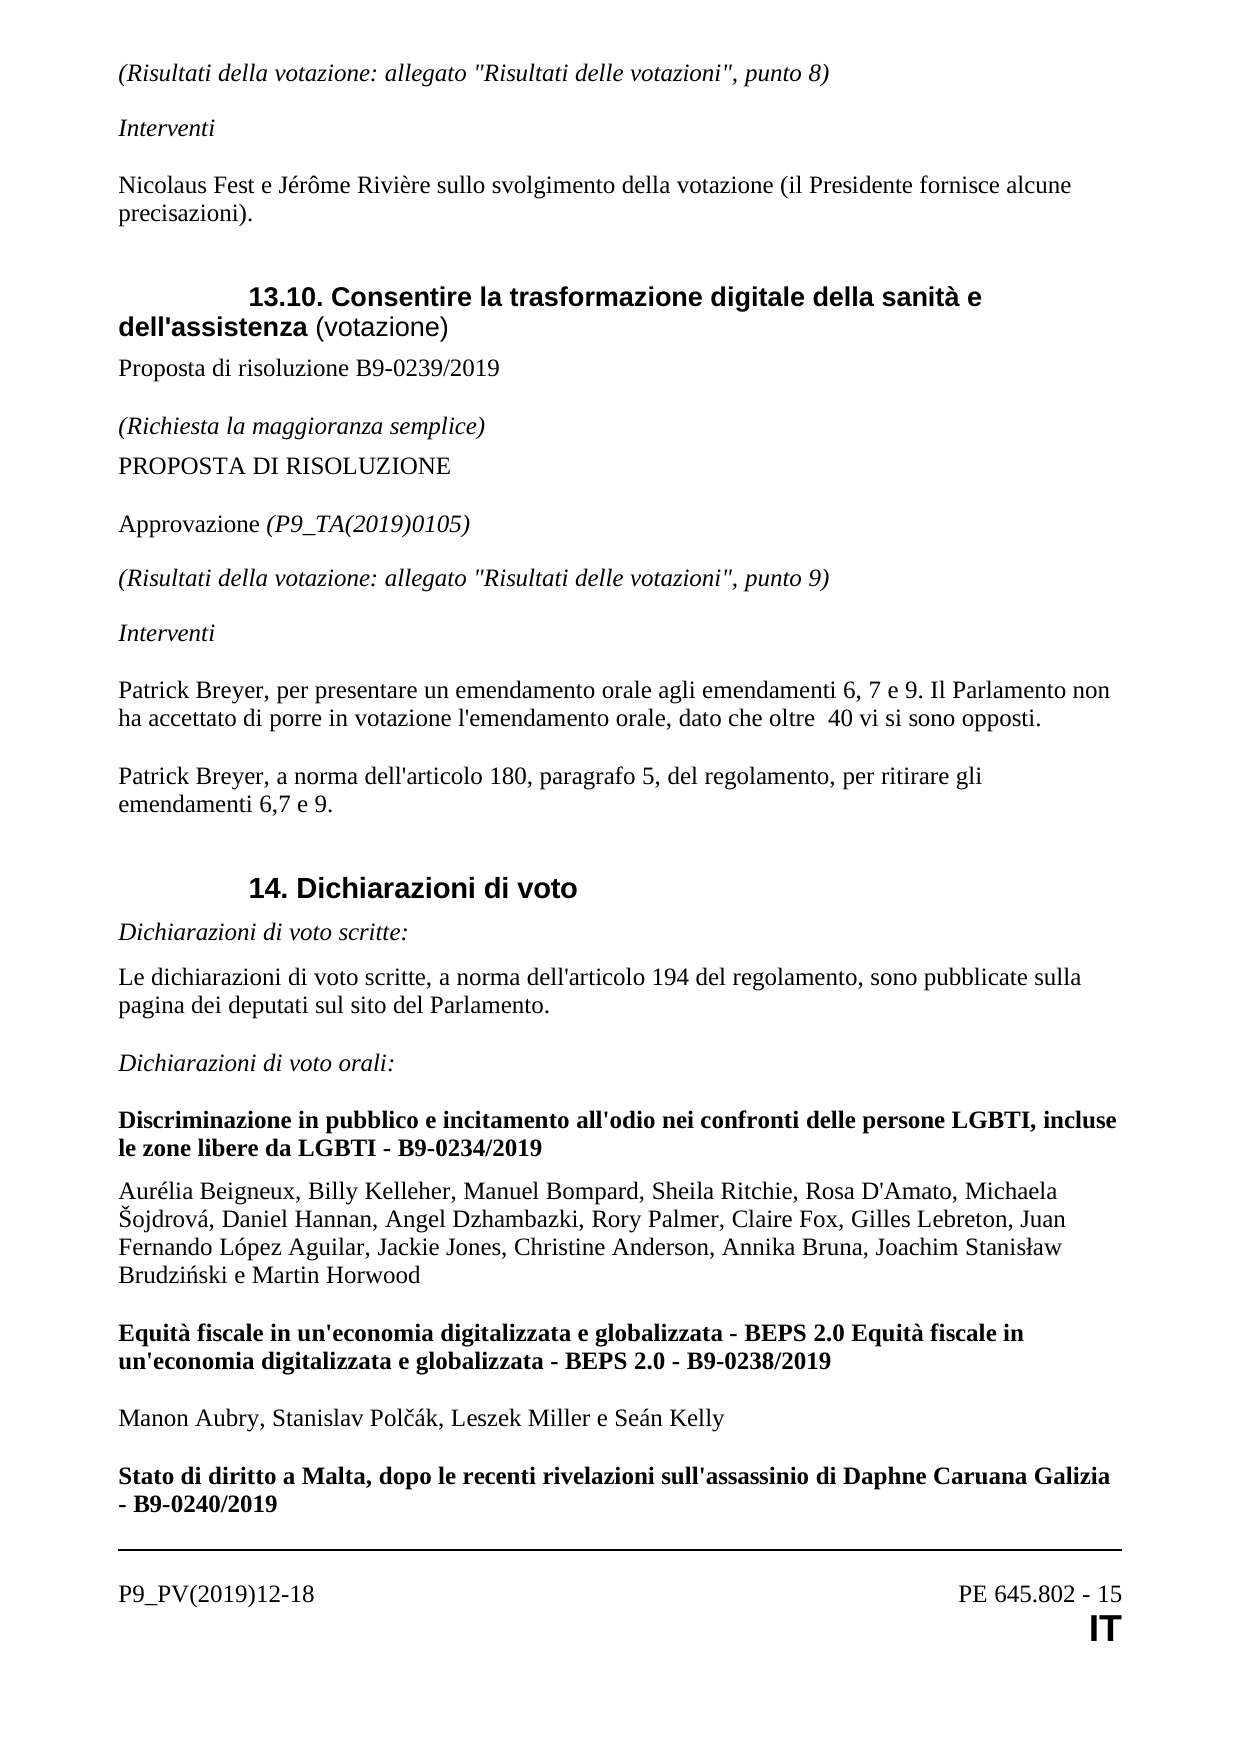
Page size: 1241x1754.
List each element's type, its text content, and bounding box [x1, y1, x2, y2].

text (Richiesta la maggioranza semplice) [118, 412, 1122, 440]
text Proposta di risoluzione B9-0239/2019 [118, 354, 1122, 382]
text Discriminazione in pubblico e incitamento all'odio nei confronti delle persone LGBTI, incluse le zone libere da LGBTI - B9-0234/2019 [118, 1106, 1122, 1162]
text Interventi [118, 114, 1122, 142]
text Dichiarazioni di voto scritte: [118, 917, 1122, 945]
text (Risultati della votazione: allegato "Risultati delle votazioni", punto 9) [118, 564, 1122, 592]
subtitle 14. Dichiarazioni di voto [118, 872, 1122, 905]
text Dichiarazioni di voto orali: [118, 1049, 1122, 1077]
text Approvazione (P9_TA(2019)0105) [118, 510, 1122, 538]
subtitle 13.10. Consentire la trasformazione digitale della sanità e dell'assistenza (votazione) [118, 282, 1122, 342]
text (Risultati della votazione: allegato "Risultati delle votazioni", punto 8) [118, 59, 1122, 87]
text Interventi [118, 619, 1122, 647]
text PROPOSTA DI RISOLUZIONE [118, 452, 1122, 480]
text Manon Aubry, Stanislav Polčák, Leszek Miller e Seán Kelly [118, 1404, 1122, 1432]
text Le dichiarazioni di voto scritte, a norma dell'articolo 194 del regolamento, sono pubblicate sulla pagina dei deputati sul sito del Parlamento. [118, 963, 1122, 1019]
text Stato di diritto a Malta, dopo le recenti rivelazioni sull'assassinio di Daphne Caruana Galizia - B9-0240/2019 [118, 1462, 1122, 1518]
text Patrick Breyer, a norma dell'articolo 180, paragrafo 5, del regolamento, per ritirare gli emendamenti 6,7 e 9. [118, 762, 1122, 818]
text Patrick Breyer, per presentare un emendamento orale agli emendamenti 6, 7 e 9. Il Parlamento non ha accettato di porre in votazione l'emendamento orale, dato che oltre 40 vi si sono opposti. [118, 676, 1122, 732]
text Equità fiscale in un'economia digitalizzata e globalizzata - BEPS 2.0 Equità fiscale in un'economia digitalizzata e globalizzata - BEPS 2.0 - B9-0238/2019 [118, 1318, 1122, 1374]
text Nicolaus Fest e Jérôme Rivière sullo svolgimento della votazione (il Presidente fornisce alcune precisazioni). [118, 171, 1122, 227]
text Aurélia Beigneux, Billy Kelleher, Manuel Bompard, Sheila Ritchie, Rosa D'Amato, Michaela Šojdrová, Daniel Hannan, Angel Dzhambazki, Rory Palmer, Claire Fox, Gilles Lebreton, Juan Fernando López Aguilar, Jackie Jones, Christine Anderson, Annika Bruna, Joachim Stanisław Brudziński e Martin Horwood [118, 1177, 1122, 1289]
